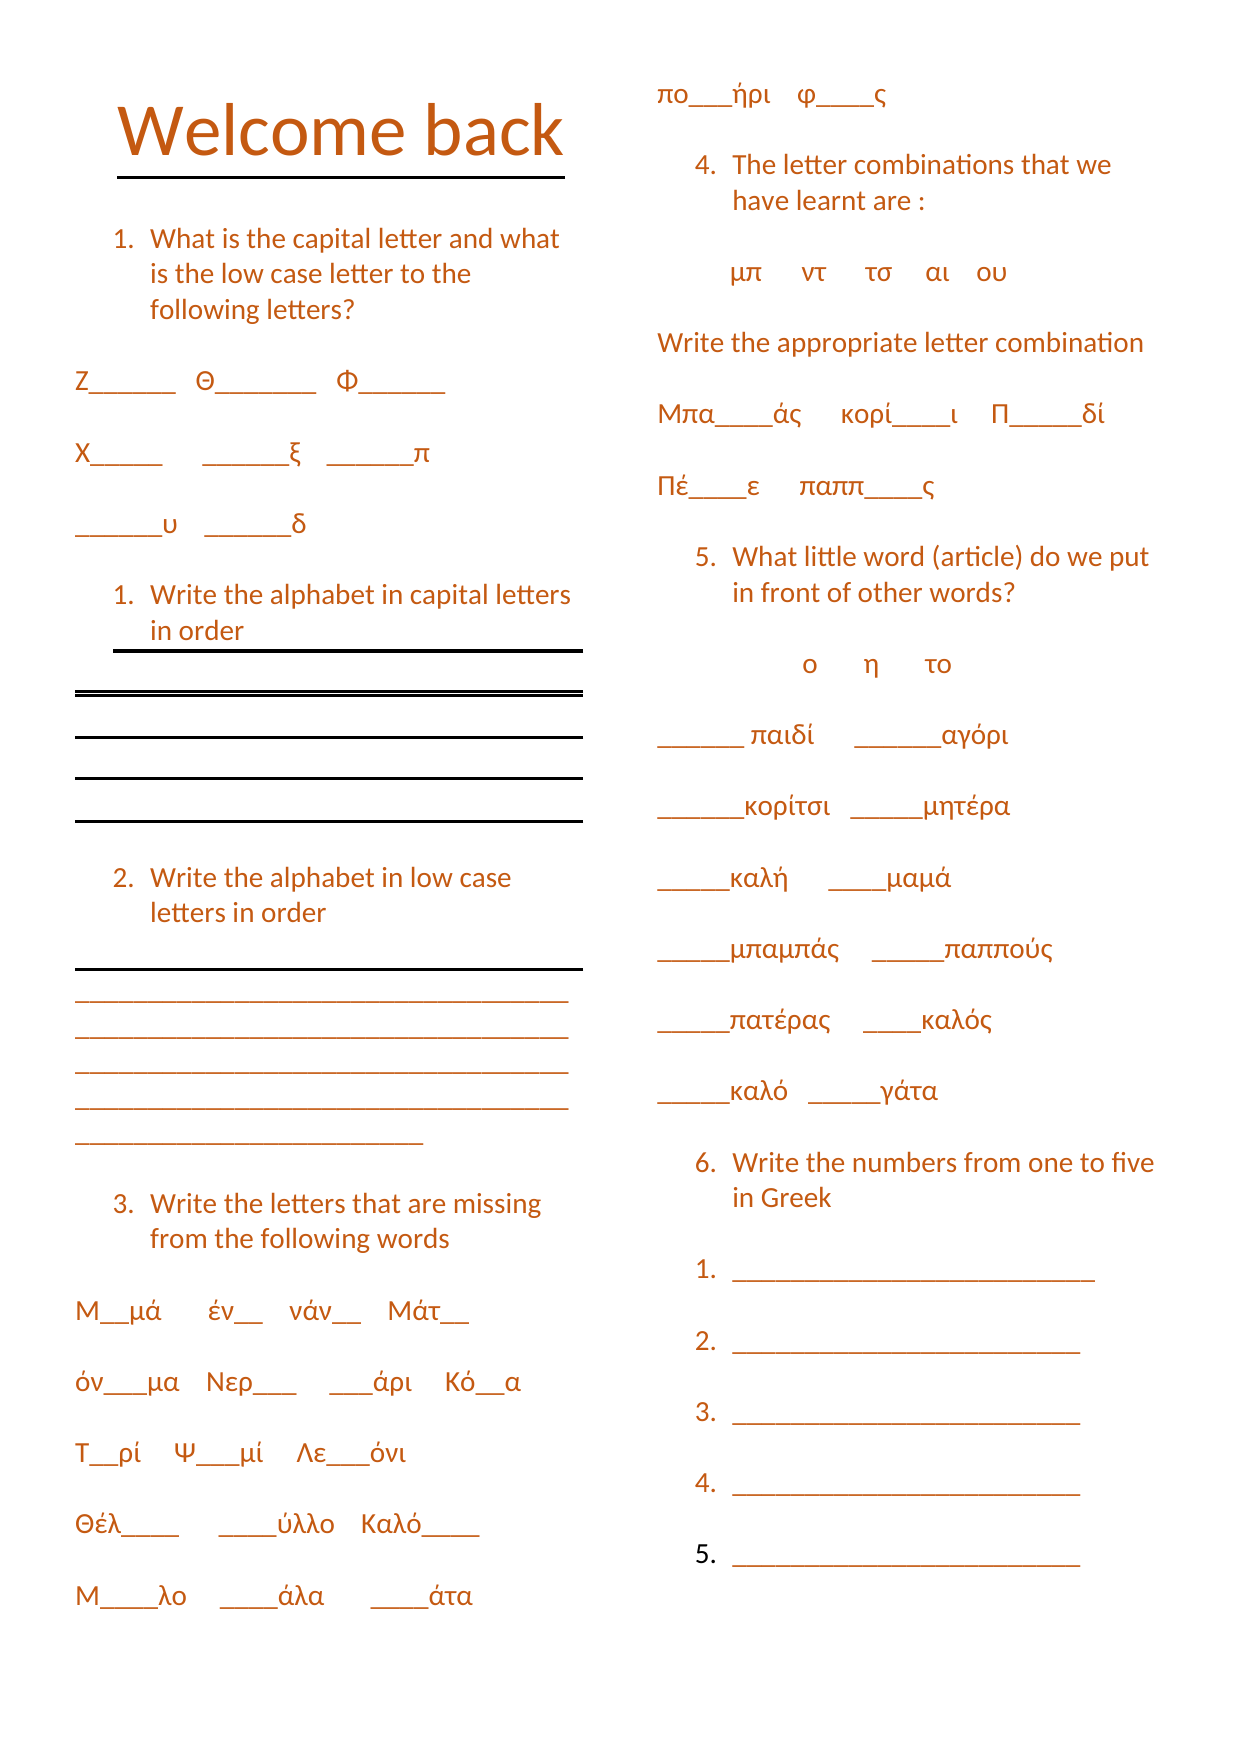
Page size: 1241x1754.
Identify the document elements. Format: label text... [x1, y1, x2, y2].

text Χ_____ ______ξ ______π [75, 434, 583, 469]
text _____πατέρας ____καλός [657, 1001, 1165, 1037]
text ______ παιδί ______αγόρι [657, 716, 1165, 752]
list Write the alphabet in capital letters in order [112, 576, 583, 653]
list ________________________ [694, 1393, 1165, 1429]
text ________________________________________________________________________________________________________________________________________________________________ [75, 971, 583, 1149]
text Ζ______ Θ_______ Φ______ [75, 362, 583, 398]
text όν___μα Νερ___ ___άρι Κό__α [75, 1363, 583, 1398]
list ________________________ [694, 1536, 1165, 1571]
text Τ__ρί Ψ___μί Λε___όνι [75, 1434, 583, 1470]
list Write the alphabet in low case letters in order [112, 859, 583, 930]
list ________________________ [694, 1464, 1165, 1500]
text _____καλή ____μαμά [657, 859, 1165, 894]
list _________________________ [694, 1251, 1165, 1286]
list Write the numbers from one to five in Greek [694, 1144, 1165, 1215]
list What little word (article) do we put in front of other words? [694, 538, 1165, 609]
text Μπα____άς κορί____ι Π_____δί [657, 396, 1165, 431]
text μπ ντ τσ αι ου [657, 253, 1165, 289]
text Πέ____ε παππ____ς [657, 467, 1165, 502]
text Write the appropriate letter combination [657, 324, 1165, 360]
list Write the letters that are missing from the following words [112, 1185, 583, 1256]
list What is the capital letter and what is the low case letter to the following letters? [112, 113, 583, 327]
list The letter combinations that we have learnt are : [694, 146, 1165, 217]
text Μ____λο ____άλα ____άτα [75, 1577, 583, 1612]
text _____καλό _____γάτα [657, 1072, 1165, 1108]
text ο η το [657, 645, 1165, 681]
text πο___ήρι φ____ς [657, 75, 1165, 111]
text Θέλ____ ____ύλλο Καλό____ [75, 1505, 583, 1541]
text Μ__μά έν__ νάν__ Μάτ__ [75, 1292, 583, 1327]
text ______κορίτσι _____μητέρα [657, 787, 1165, 823]
text _____μπαμπάς _____παππούς [657, 930, 1165, 966]
list ________________________ [694, 1322, 1165, 1357]
text ______υ ______δ [75, 505, 583, 541]
